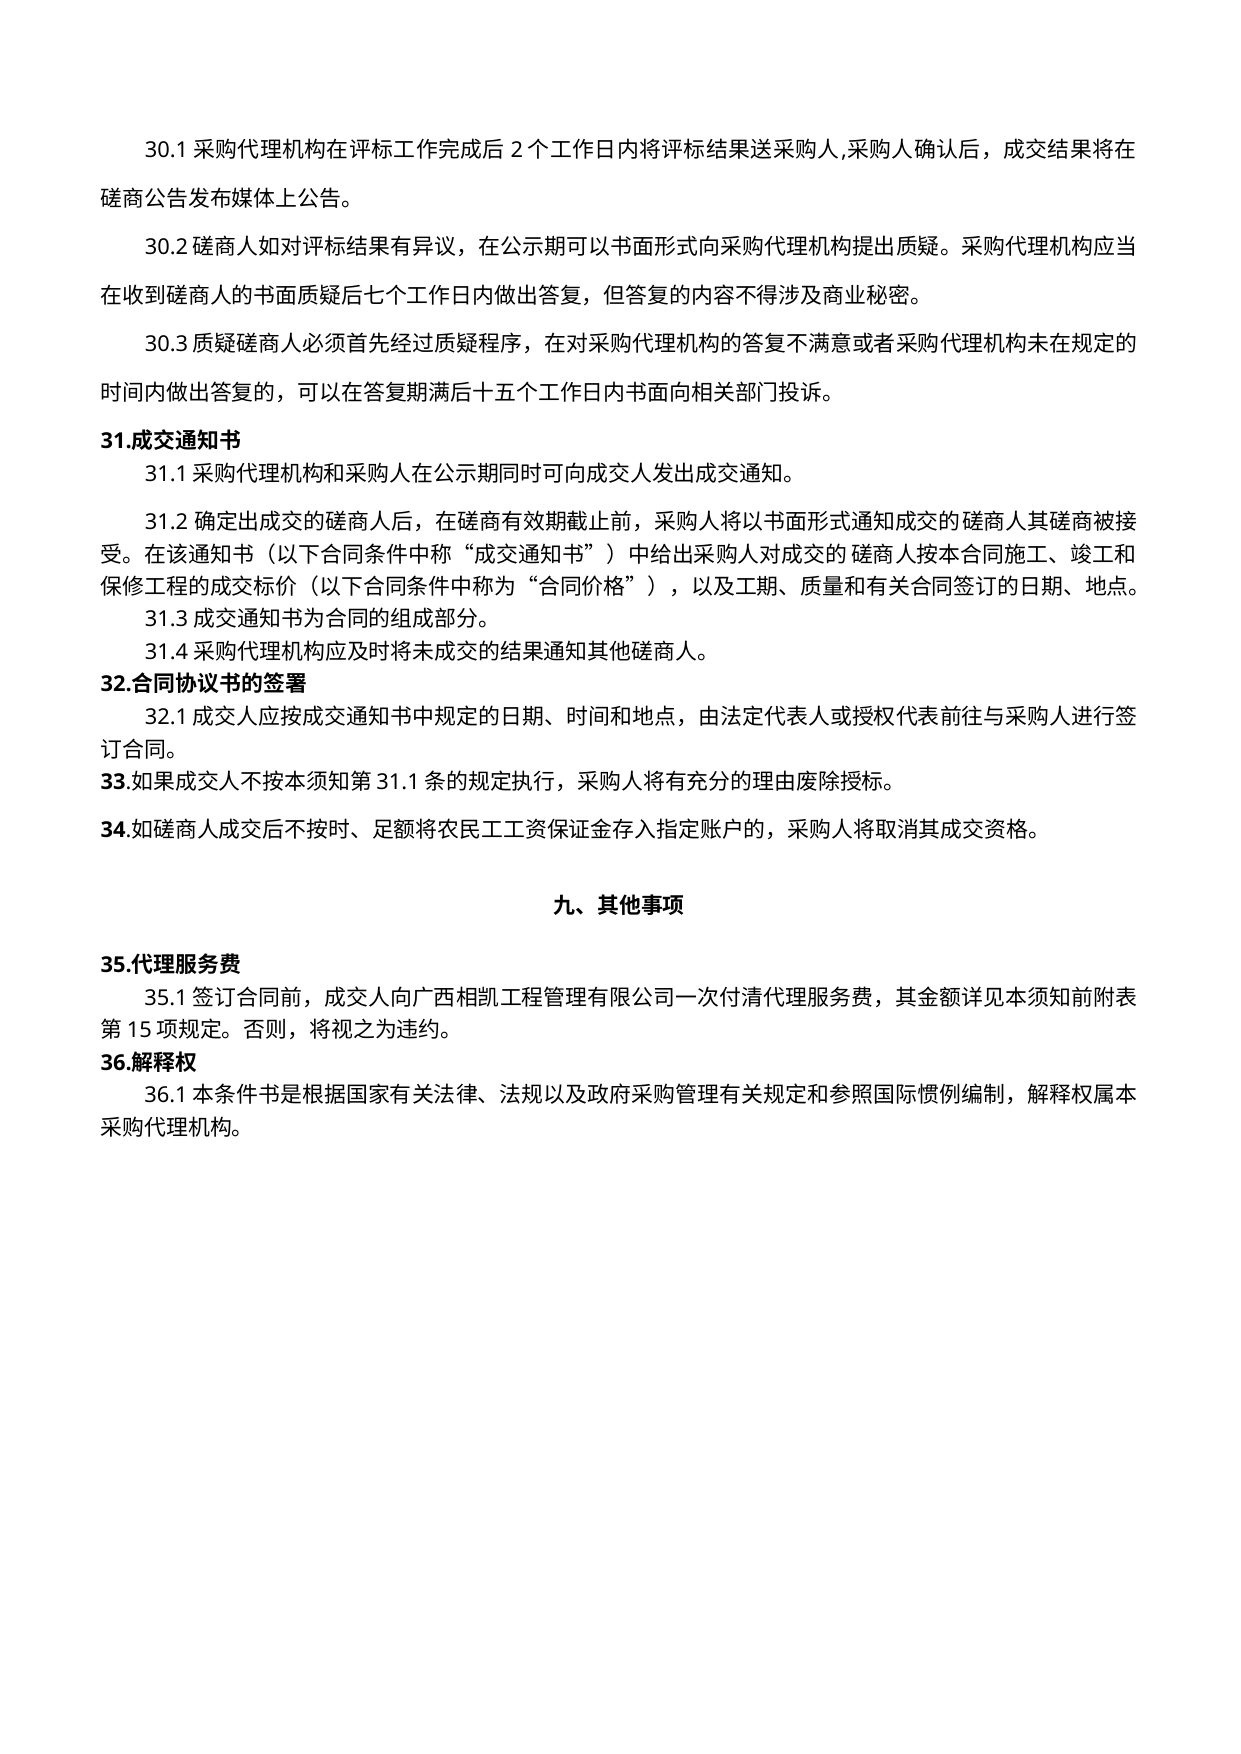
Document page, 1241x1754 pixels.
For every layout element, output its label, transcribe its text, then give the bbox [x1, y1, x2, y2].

text 31.1采购代理机构和采购人在公示期同时可向成交人发出成交通知。 [100, 455, 1137, 488]
text 31.3 成交通知书为合同的组成部分。 [100, 601, 1137, 634]
text 35.1签订合同前，成交人向广西相凯工程管理有限公司一次付清代理服务费，其金额详见本须知前附表第15项规定。否则，将视之为违约。 [100, 979, 1137, 1044]
text 35.代理服务费 [100, 947, 1137, 979]
text 36.1本条件书是根据国家有关法律、法规以及政府采购管理有关规定和参照国际惯例编制，解释权属本采购代理机构。 [100, 1077, 1137, 1142]
text 30.1采购代理机构在评标工作完成后2个工作日内将评标结果送采购人,采购人确认后，成交结果将在磋商公告发布媒体上公告。 [100, 132, 1137, 213]
text 34.如磋商人成交后不按时、足额将农民工工资保证金存入指定账户的，采购人将取消其成交资格。 [100, 812, 1137, 844]
text 31.成交通知书 [100, 423, 1137, 455]
text 30.2磋商人如对评标结果有异议，在公示期可以书面形式向采购代理机构提出质疑。采购代理机构应当在收到磋商人的书面质疑后七个工作日内做出答复，但答复的内容不得涉及商业秘密。 [100, 229, 1137, 310]
subtitle 九、其他事项 [100, 887, 1137, 920]
text 31.4 采购代理机构应及时将未成交的结果通知其他磋商人。 [100, 634, 1137, 666]
text 36.解释权 [100, 1044, 1137, 1077]
text 32.1成交人应按成交通知书中规定的日期、时间和地点，由法定代表人或授权代表前往与采购人进行签订合同。 [100, 699, 1137, 764]
text 33.如果成交人不按本须知第31.1条的规定执行，采购人将有充分的理由废除授标。 [100, 764, 1137, 796]
text 30.3质疑磋商人必须首先经过质疑程序，在对采购代理机构的答复不满意或者采购代理机构未在规定的时间内做出答复的，可以在答复期满后十五个工作日内书面向相关部门投诉。 [100, 326, 1137, 407]
text 31.2 确定出成交的磋商人后，在磋商有效期截止前，采购人将以书面形式通知成交的磋商人其磋商被接受。在该通知书（以下合同条件中称“成交通知书”）中给出采购人对成交的磋商人按本合同施工、竣工和保修工程的成交标价（以下合同条件中称为“合同价格”），以及工期、质量和有关合同签订的日期、地点。 [100, 504, 1137, 601]
text 32.合同协议书的签署 [100, 666, 1137, 699]
